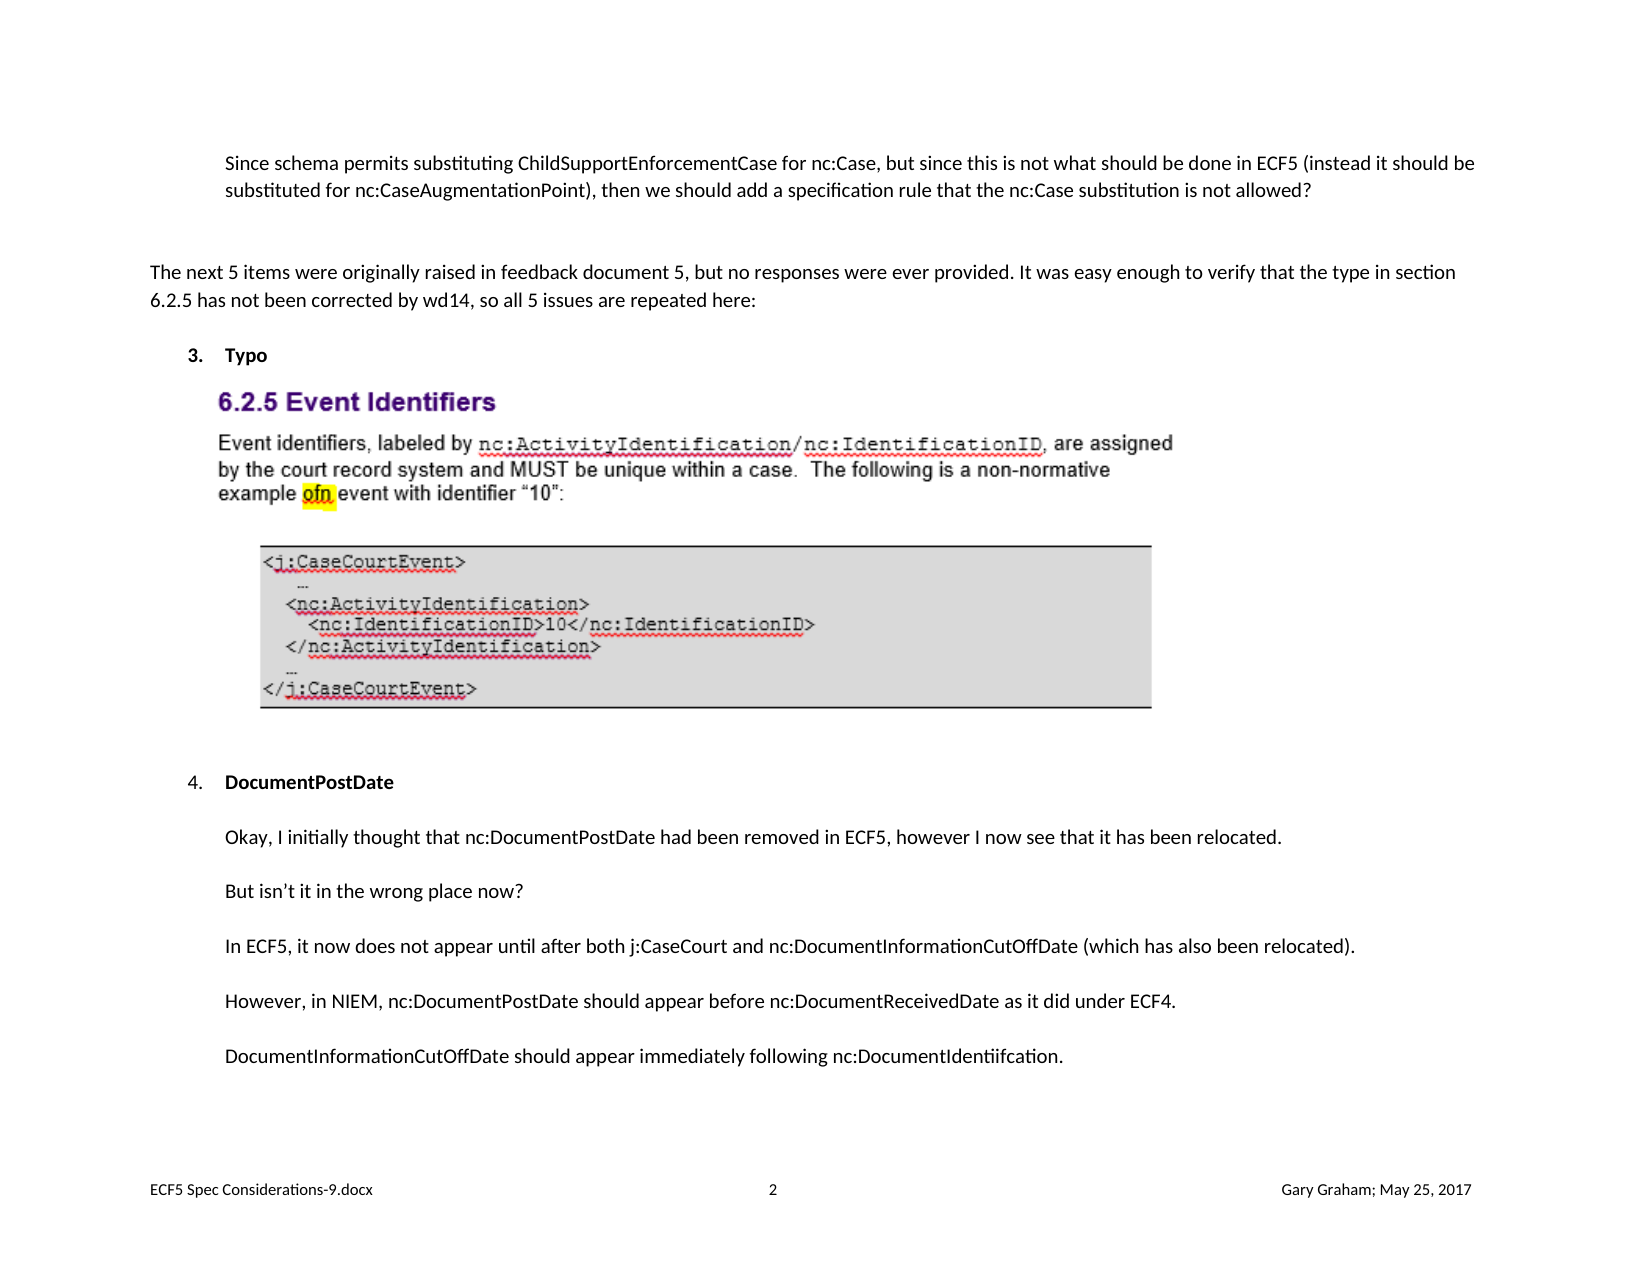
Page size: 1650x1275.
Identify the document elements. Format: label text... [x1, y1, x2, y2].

list Typo [187, 342, 1500, 367]
list But isn’t it in the wrong place now? [225, 879, 1500, 904]
list Okay, I initially thought that nc:DocumentPostDate had been removed in ECF5, however I now see that it has been relocated. [225, 824, 1500, 849]
list In ECF5, it now does not appear until after both j:CaseCourt and nc:DocumentInformationCutOffDate (which has also been relocated). [225, 933, 1500, 959]
text The next 5 items were originally raised in feedback document 5, but no responses were ever provided. It was easy enough to verify that the type in section 6.2.5 has not been corrected by wd14, so all 5 issues are repeated here: [150, 259, 1500, 312]
list However, in NIEM, nc:DocumentPostDate should appear before nc:DocumentReceivedDate as it did under ECF4. [225, 988, 1500, 1014]
list DocumentPostDate [187, 769, 1500, 794]
picture [187, 369, 1188, 740]
list Since schema permits substituting ChildSupportEnforcementCase for nc:Case, but since this is not what should be done in ECF5 (instead it should be substituted for nc:CaseAugmentationPoint), then we should add a specification rule that the nc:Case substitution is not allowed? [225, 150, 1500, 203]
list DocumentInformationCutOffDate should appear immediately following nc:DocumentIdentiifcation. [225, 1043, 1500, 1068]
